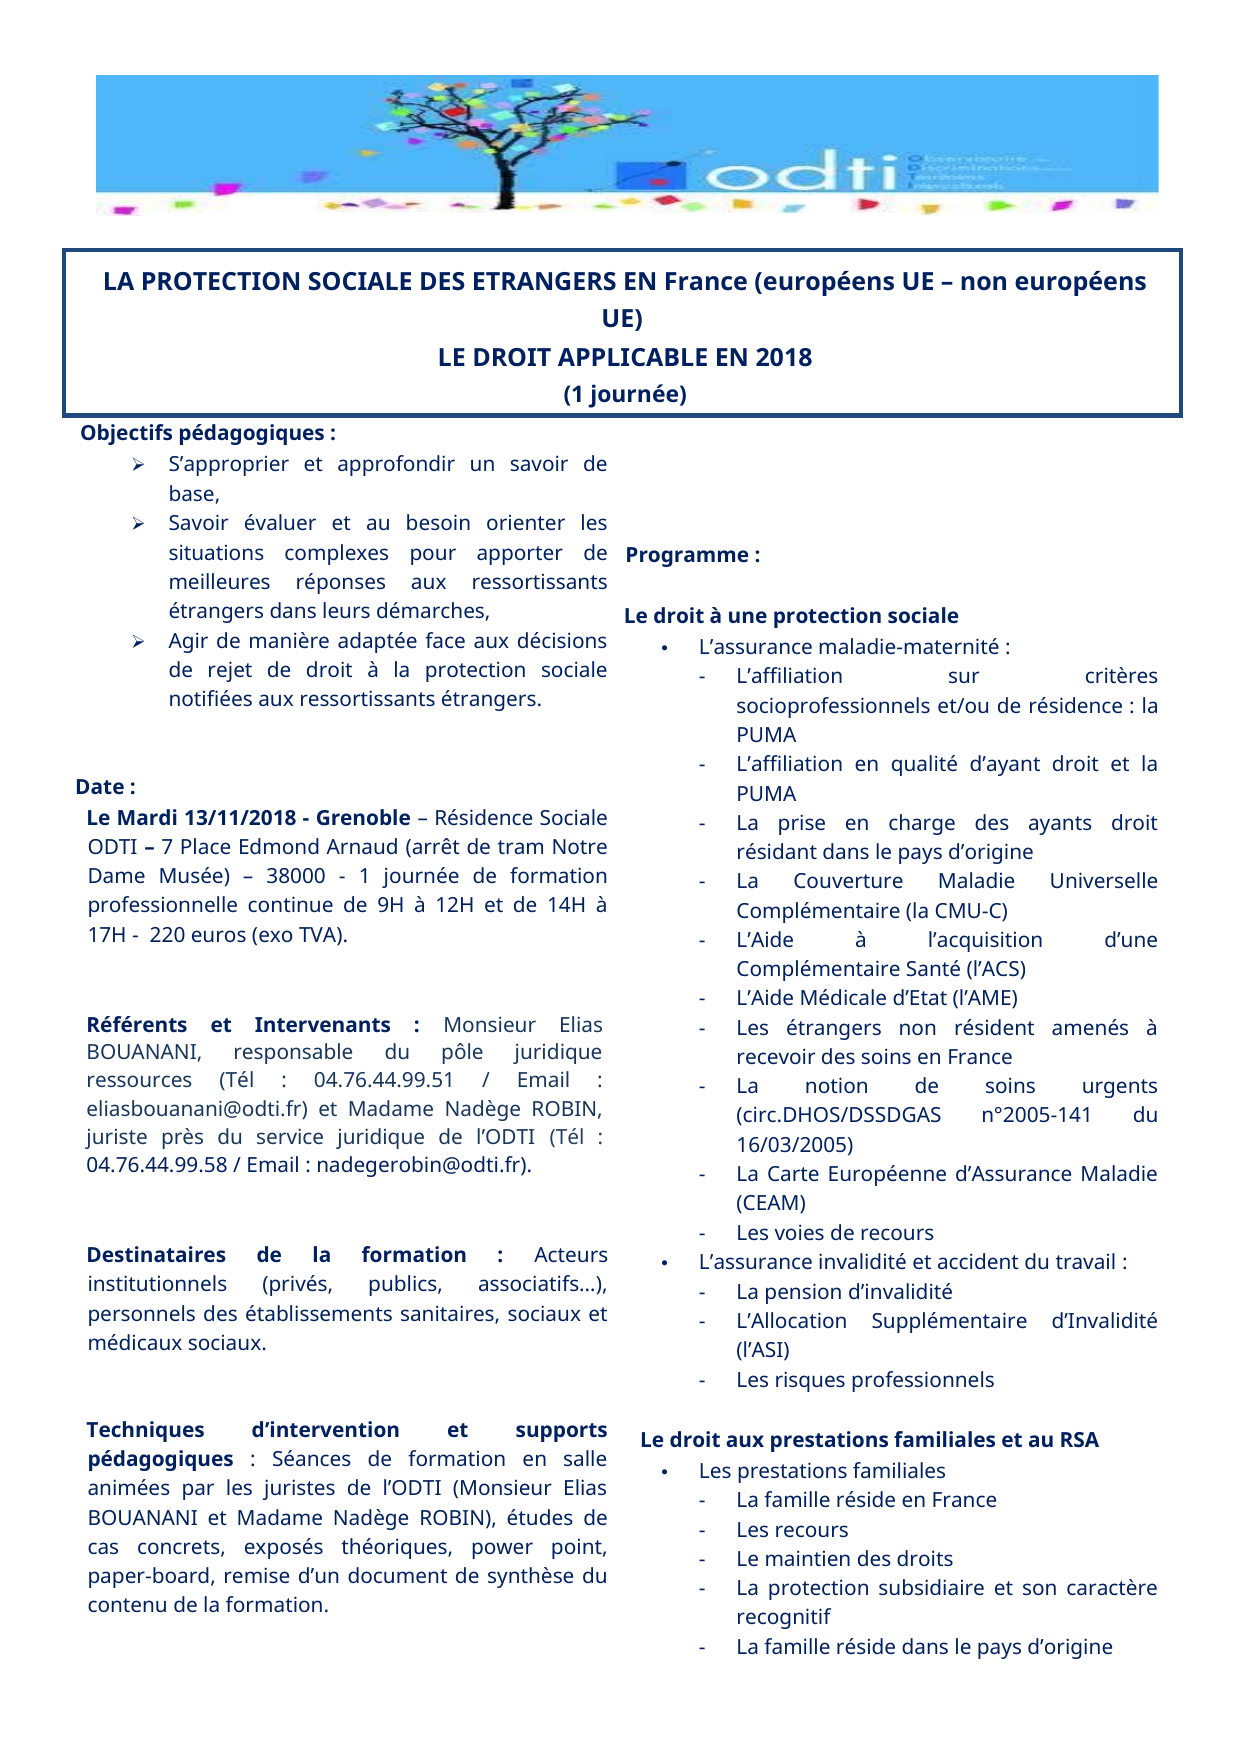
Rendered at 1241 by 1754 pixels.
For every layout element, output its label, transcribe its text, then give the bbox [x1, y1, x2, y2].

list La famille réside en France [699, 1485, 1158, 1514]
text Le droit à une protection sociale [624, 601, 1158, 630]
text Techniques d’intervention et supports pédagogiques : Séances de formation en salle animées par les juristes de l’ODTI (Monsieur Elias BOUANANI et Madame Nadège ROBIN), études de cas concrets, exposés théoriques, power point, paper-board, remise d’un document de synthèse du contenu de la formation. [86, 1415, 608, 1619]
text Le droit aux prestations familiales et au RSA [624, 1425, 1158, 1454]
list La prise en charge des ayants droit résidant dans le pays d’origine [699, 808, 1158, 866]
list S’approprier et approfondir un savoir de base, [131, 449, 608, 507]
list L’affiliation en qualité d’ayant droit et la PUMA [699, 749, 1158, 807]
list La protection subsidiaire et son caractère recognitif [699, 1573, 1158, 1631]
list L’Allocation Supplémentaire d’Invalidité (l’ASI) [699, 1306, 1158, 1364]
list Agir de manière adaptée face aux décisions de rejet de droit à la protection sociale notifiées aux ressortissants étrangers. [131, 626, 608, 713]
text Destinataires de la formation : Acteurs institutionnels (privés, publics, associatifs…), personnels des établissements sanitaires, sociaux et médicaux sociaux. [86, 1240, 608, 1356]
list La famille réside dans le pays d’origine [699, 1632, 1158, 1660]
list La notion de soins urgents (circ.DHOS/DSSDGAS n°2005-141 du 16/03/2005) [699, 1071, 1158, 1158]
text Objectifs pédagogiques : [75, 418, 608, 446]
list Les prestations familiales [661, 1456, 1158, 1484]
list L’Aide à l’acquisition d’une Complémentaire Santé (l’ACS) [699, 925, 1158, 983]
list L’Aide Médicale d’Etat (l’AME) [699, 983, 1158, 1012]
table_header LA PROTECTION SOCIALE DES ETRANGERS EN France (européens UE – non européens UE) LE DROIT APPLICABLE EN 2018 (1 journée) [66, 252, 1179, 413]
list Les risques professionnels [699, 1365, 1158, 1393]
list Les voies de recours [699, 1218, 1158, 1246]
text Date : [75, 772, 608, 801]
list Les recours [699, 1515, 1158, 1543]
list Les étrangers non résident amenés à recevoir des soins en France [699, 1013, 1158, 1071]
list La pension d’invalidité [699, 1277, 1158, 1306]
text Référents et Intervenants : Monsieur Elias BOUANANI, responsable du pôle juridique ressources (Tél : 04.76.44.99.51 / Email : eliasbouanani@odti.fr) et Madame Nadège ROBIN, juriste près du service juridique de l’ODTI (Tél : 04.76.44.99.58 / Email : nadegerobin@odti.fr). [86, 1009, 603, 1179]
list L’affiliation sur critères socioprofessionnels et/ou de résidence : la PUMA [699, 662, 1158, 748]
list L’assurance maladie-maternité : [661, 632, 1158, 660]
list La Couverture Maladie Universelle Complémentaire (la CMU-C) [699, 866, 1158, 924]
picture [96, 75, 1159, 216]
text Programme : [625, 540, 1158, 568]
list Le maintien des droits [699, 1544, 1158, 1572]
list L’assurance invalidité et accident du travail : [661, 1247, 1158, 1276]
list Savoir évaluer et au besoin orienter les situations complexes pour apporter de meilleures réponses aux ressortissants étrangers dans leurs démarches, [131, 508, 608, 625]
text Le Mardi 13/11/2018 - Grenoble – Résidence Sociale ODTI – 7 Place Edmond Arnaud (arrêt de tram Notre Dame Musée) – 38000 - 1 journée de formation professionnelle continue de 9H à 12H et de 14H à 17H - 220 euros (exo TVA). [86, 803, 608, 948]
list La Carte Européenne d’Assurance Maladie (CEAM) [699, 1159, 1158, 1217]
